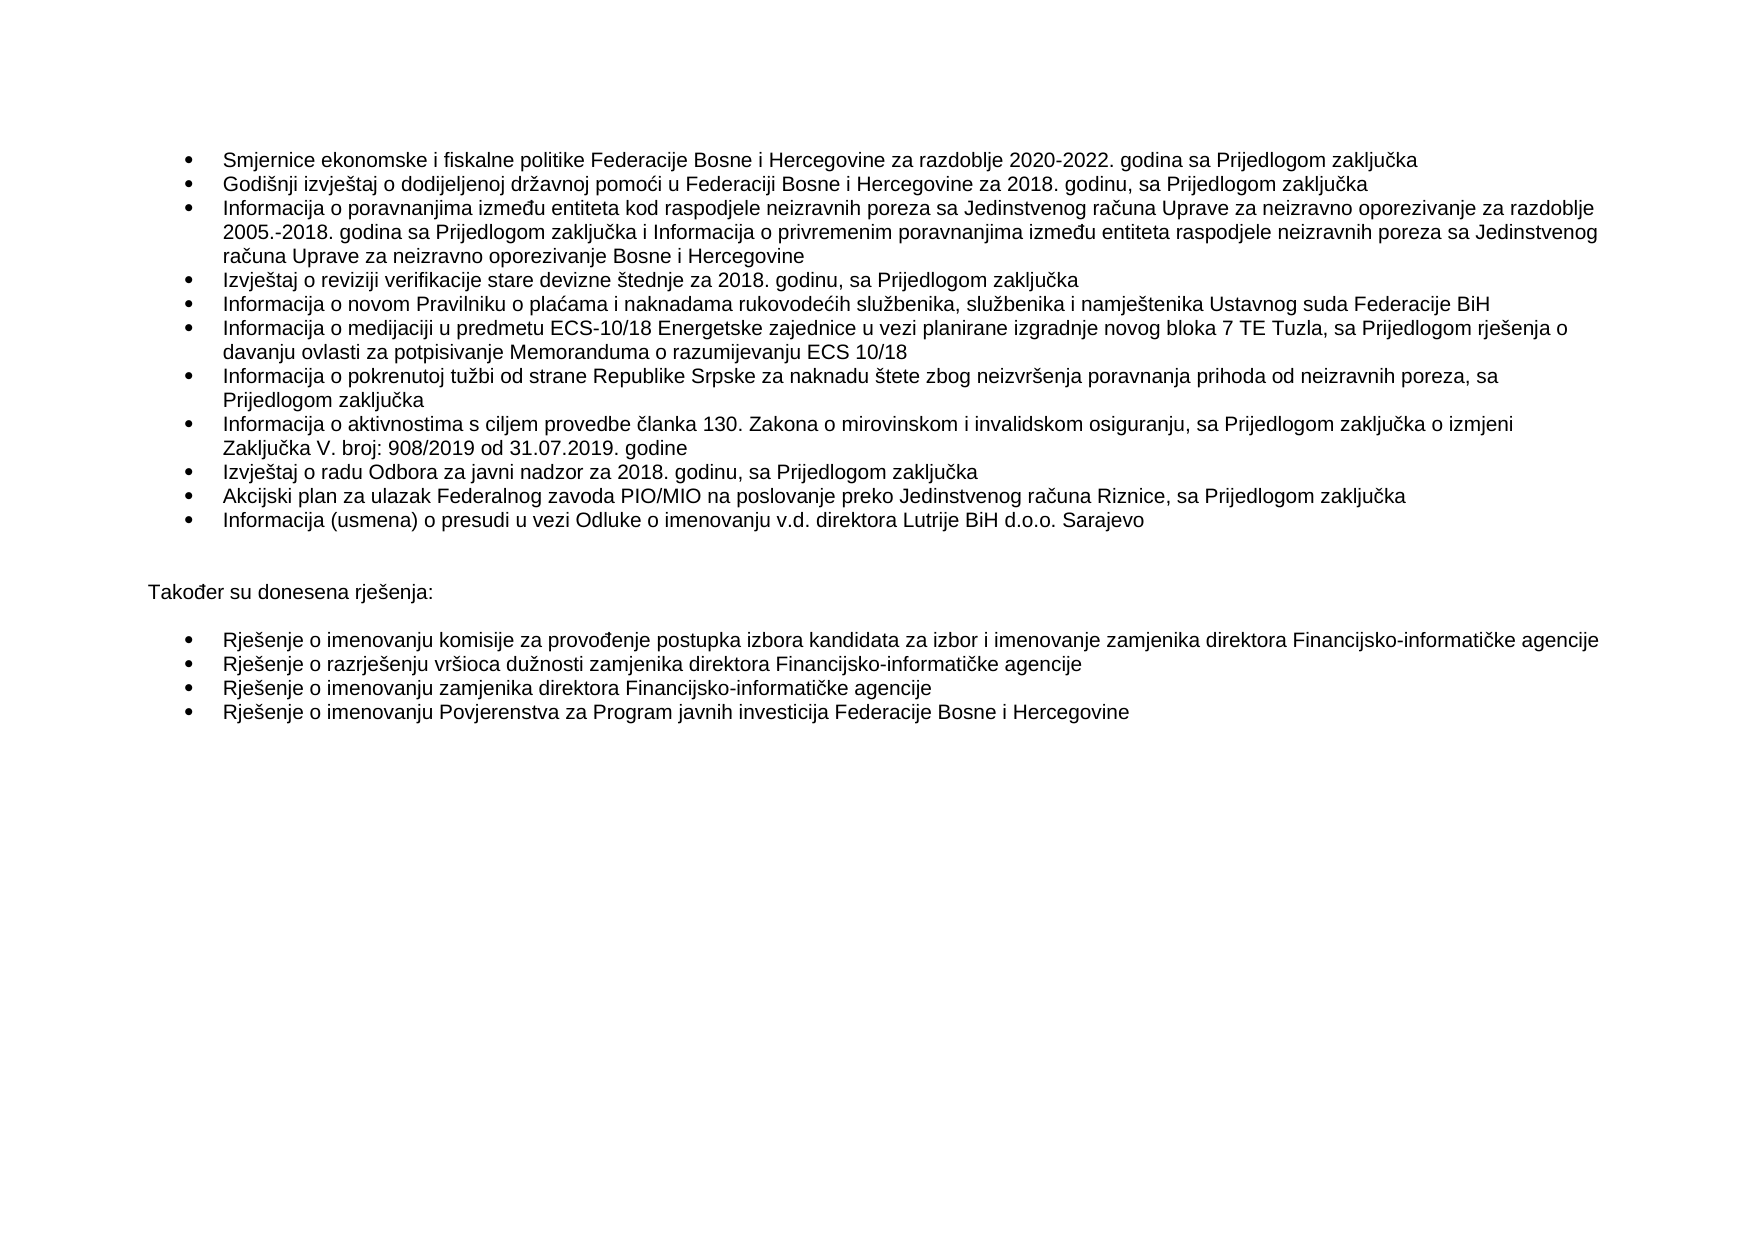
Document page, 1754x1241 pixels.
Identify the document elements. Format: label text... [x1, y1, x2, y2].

list Informacija o aktivnostima s ciljem provedbe članka 130. Zakona o mirovinskom i invalidskom osiguranju, sa Prijedlogom zaključka o izmjeni Zaključka V. broj: 908/2019 od 31.07.2019. godine [185, 412, 1606, 460]
list Informacija o pokrenutoj tužbi od strane Republike Srpske za naknadu štete zbog neizvršenja poravnanja prihoda od neizravnih poreza, sa Prijedlogom zaključka [185, 364, 1606, 412]
list Smjernice ekonomske i fiskalne politike Federacije Bosne i Hercegovine za razdoblje 2020-2022. godina sa Prijedlogom zaključka [185, 148, 1606, 172]
list Rješenje o imenovanju zamjenika direktora Financijsko-informatičke agencije [185, 676, 1606, 700]
list Informacija (usmena) o presudi u vezi Odluke o imenovanju v.d. direktora Lutrije BiH d.o.o. Sarajevo [185, 508, 1606, 532]
list Također su donesena rješenja: [148, 580, 1606, 604]
list Informacija o novom Pravilniku o plaćama i naknadama rukovodećih službenika, službenika i namještenika Ustavnog suda Federacije BiH [185, 292, 1606, 316]
list Izvještaj o reviziji verifikacije stare devizne štednje za 2018. godinu, sa Prijedlogom zaključka [185, 268, 1606, 292]
list Rješenje o razrješenju vršioca dužnosti zamjenika direktora Financijsko-informatičke agencije [185, 652, 1606, 676]
list Godišnji izvještaj o dodijeljenoj državnoj pomoći u Federaciji Bosne i Hercegovine za 2018. godinu, sa Prijedlogom zaključka [185, 172, 1606, 196]
list Informacija o medijaciji u predmetu ECS-10/18 Energetske zajednice u vezi planirane izgradnje novog bloka 7 TE Tuzla, sa Prijedlogom rješenja o davanju ovlasti za potpisivanje Memoranduma o razumijevanju ECS 10/18 [185, 316, 1606, 364]
list Rješenje o imenovanju komisije za provođenje postupka izbora kandidata za izbor i imenovanje zamjenika direktora Financijsko-informatičke agencije [185, 628, 1606, 652]
list Izvještaj o radu Odbora za javni nadzor za 2018. godinu, sa Prijedlogom zaključka [185, 460, 1606, 484]
list Akcijski plan za ulazak Federalnog zavoda PIO/MIO na poslovanje preko Jedinstvenog računa Riznice, sa Prijedlogom zaključka [185, 484, 1606, 508]
list Informacija o poravnanjima između entiteta kod raspodjele neizravnih poreza sa Jedinstvenog računa Uprave za neizravno oporezivanje za razdoblje 2005.-2018. godina sa Prijedlogom zaključka i Informacija o privremenim poravnanjima između entiteta raspodjele neizravnih poreza sa Jedinstvenog računa Uprave za neizravno oporezivanje Bosne i Hercegovine [185, 196, 1606, 268]
list Rješenje o imenovanju Povjerenstva za Program javnih investicija Federacije Bosne i Hercegovine [185, 700, 1606, 724]
